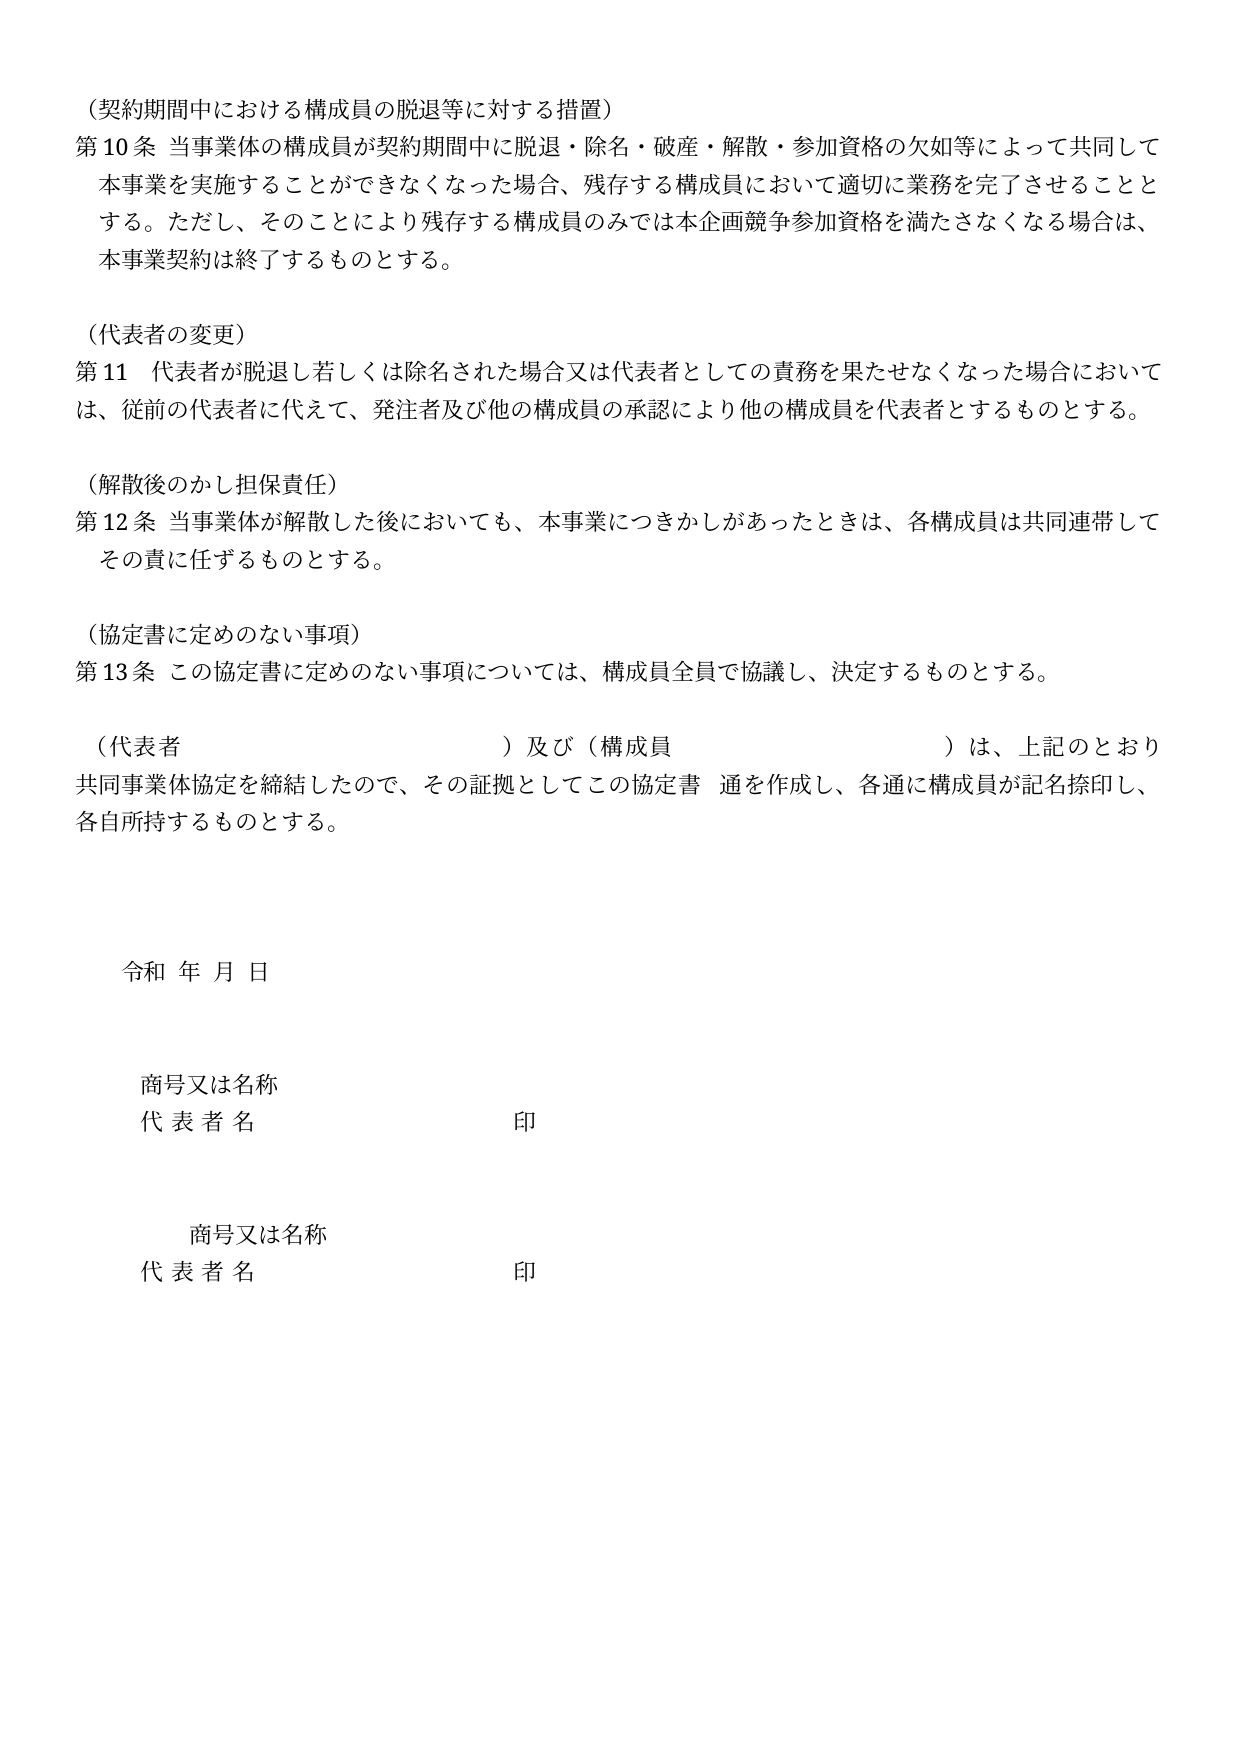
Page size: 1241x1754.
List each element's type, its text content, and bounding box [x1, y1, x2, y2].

text 代 表 者 名 印 [75, 1252, 1165, 1289]
text （協定書に定めのない事項） [75, 614, 1165, 652]
text 第12条 当事業体が解散した後においても、本事業につきかしがあったときは、各構成員は共同連帯してその責に任ずるものとする。 [75, 502, 1165, 577]
text 令和 年 月 日 [75, 952, 1165, 989]
text 代 表 者 名 印 [75, 1102, 1165, 1139]
text （解散後のかし担保責任） [75, 464, 1165, 502]
text 商号又は名称 [75, 1214, 1165, 1252]
text （代表者の変更） [75, 314, 1165, 352]
text 第10条 当事業体の構成員が契約期間中に脱退・除名・破産・解散・参加資格の欠如等によって共同して本事業を実施することができなくなった場合、残存する構成員において適切に業務を完了させることとする。ただし、そのことにより残存する構成員のみでは本企画競争参加資格を満たさなくなる場合は、本事業契約は終了するものとする。 [75, 127, 1165, 277]
text 第11 代表者が脱退し若しくは除名された場合又は代表者としての責務を果たせなくなった場合においては、従前の代表者に代えて、発注者及び他の構成員の承認により他の構成員を代表者とするものとする。 [75, 352, 1165, 427]
text 商号又は名称 [75, 1064, 1165, 1102]
text （契約期間中における構成員の脱退等に対する措置） [75, 89, 1165, 127]
text （代表者 ）及び（構成員 ）は、上記のとおり 共同事業体協定を締結したので、その証拠としてこの協定書 通を作成し、各通に構成員が記名捺印し、各自所持するものとする。 [75, 727, 1165, 839]
text 第13条 この協定書に定めのない事項については、構成員全員で協議し、決定するものとする。 [75, 652, 1165, 689]
